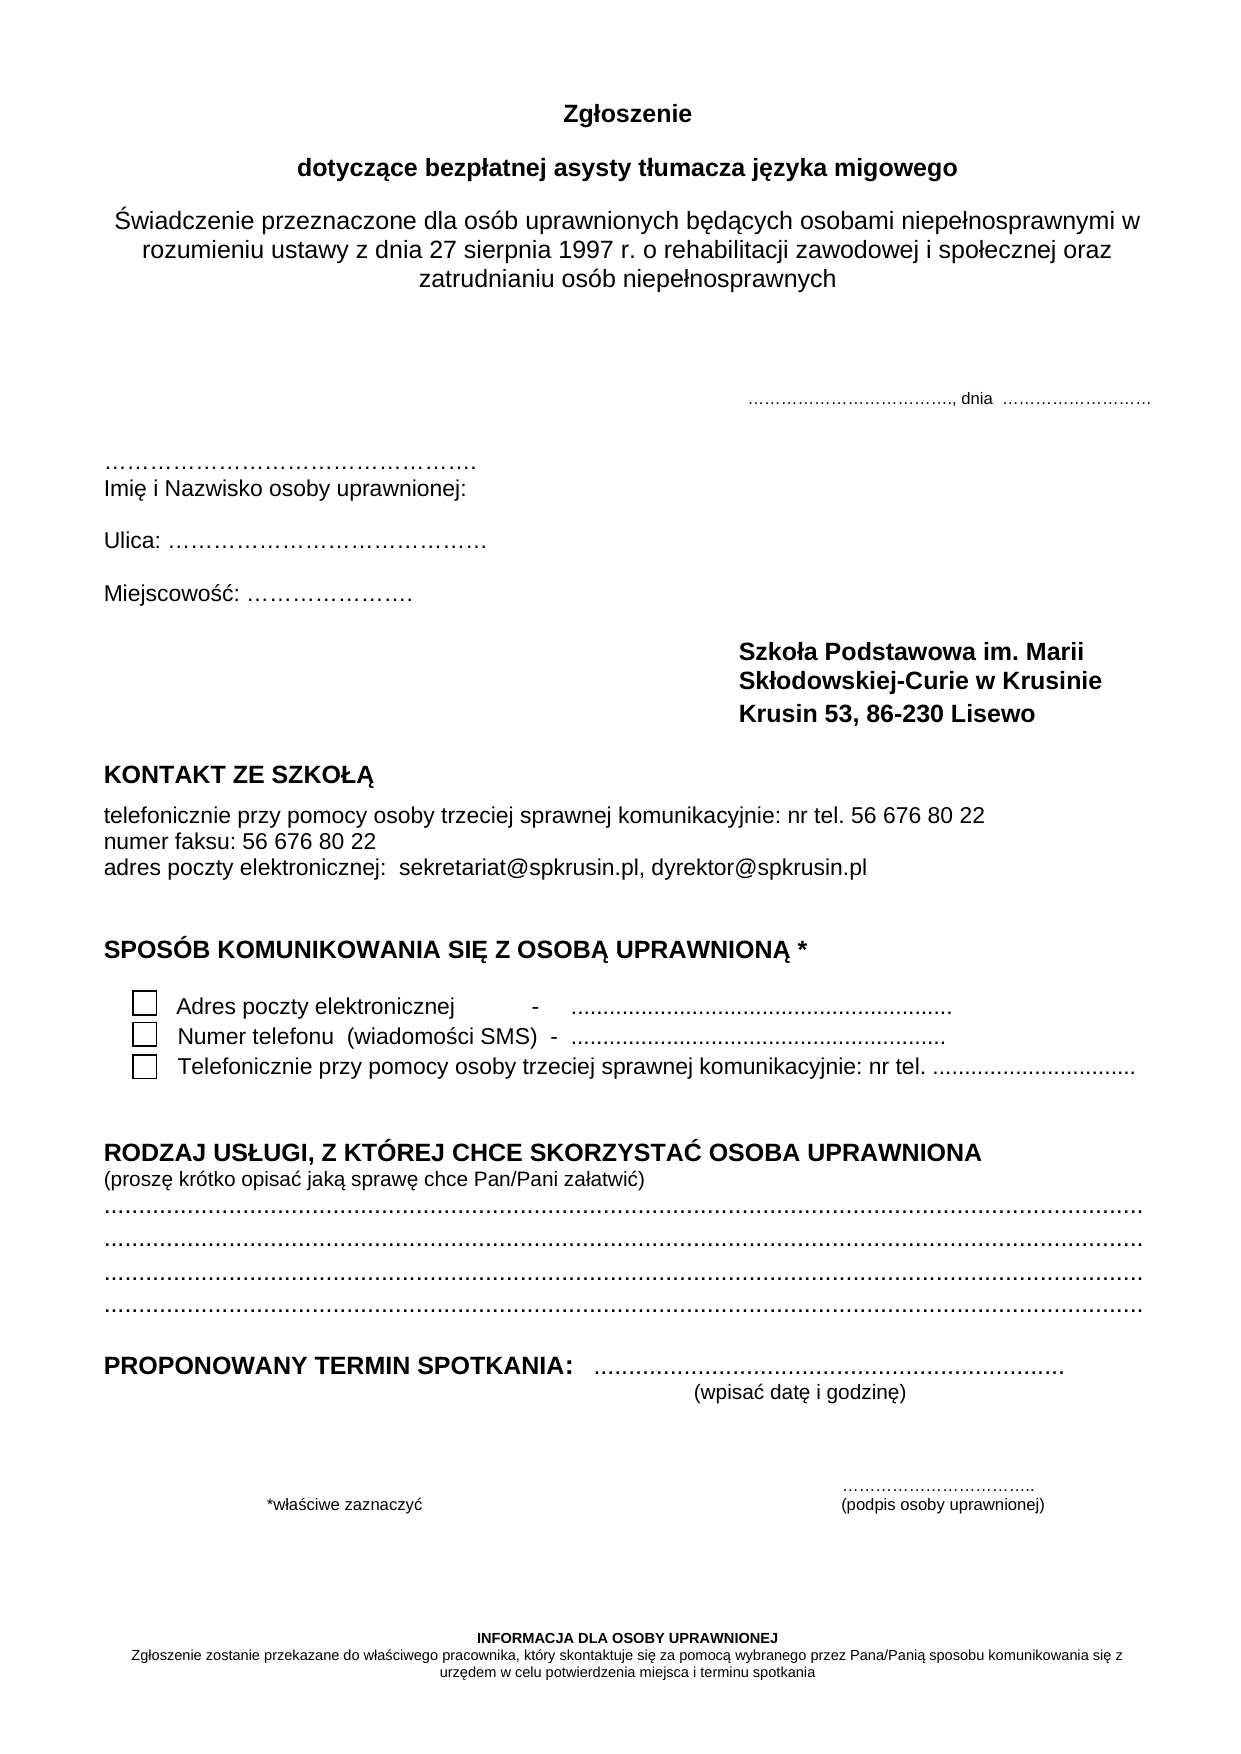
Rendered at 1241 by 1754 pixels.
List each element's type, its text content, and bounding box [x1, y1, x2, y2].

text Imię i Nazwisko osoby uprawnionej: [103, 475, 1152, 501]
text Adres poczty elektronicznej - ............................................................ Numer telefonu (wiadomości SMS) - ........................................................... Telefonicznie przy pomocy osoby trzeciej sprawnej komunikacyjnie: nr tel. ................................ [103, 993, 1152, 1079]
subtitle dotyczące bezpłatnej asysty tłumacza języka migowego [103, 153, 1152, 181]
subtitle Zgłoszenie [103, 99, 1152, 128]
text *właściwe zaznaczyć (podpis osoby uprawnionej) [103, 1495, 1152, 1514]
text Miejscowość: …………………. [103, 580, 1152, 606]
subtitle Świadczenie przeznaczone dla osób uprawnionych będących osobami niepełnosprawnymi w rozumieniu ustawy z dnia 27 sierpnia 1997 r. o rehabilitacji zawodowej i społecznej oraz zatrudnianiu osób niepełnosprawnych [103, 206, 1152, 293]
subtitle SPOSÓB KOMUNIKOWANIA SIĘ Z OSOBĄ UPRAWNIONĄ * [103, 935, 1152, 993]
text adres poczty elektronicznej: sekretariat@spkrusin.pl, dyrektor@spkrusin.pl [103, 854, 1152, 881]
text numer faksu: 56 676 80 22 [103, 828, 1152, 854]
text Ulica: …………………………………… [103, 527, 1152, 554]
text (proszę krótko opisać jaką sprawę chce Pan/Pani załatwić) [103, 1166, 1152, 1190]
text ...................................................................................................................................................... [103, 1190, 1152, 1219]
subtitle Szkoła Podstawowa im. Marii Skłodowskiej-Curie w Krusinie [738, 637, 1152, 694]
text …………………………………………. [103, 448, 1152, 475]
text ...................................................................................................................................................... [103, 1256, 1152, 1285]
text telefonicznie przy pomocy osoby trzeciej sprawnej komunikacyjnie: nr tel. 56 676 80 22 [103, 802, 1152, 828]
subtitle RODZAJ USŁUGI, Z KTÓREJ CHCE SKORZYSTAĆ OSOBA UPRAWNIONA [103, 1138, 1152, 1166]
text ...................................................................................................................................................... [103, 1289, 1152, 1318]
subtitle KONTAKT ZE SZKOŁĄ [103, 760, 1152, 789]
text ………………………………., dnia ……………………… [103, 388, 1152, 408]
text (wpisać datę i godzinę) [103, 1380, 1152, 1404]
text ...................................................................................................................................................... [103, 1223, 1152, 1252]
subtitle Krusin 53, 86-230 Lisewo [738, 699, 1152, 727]
text PROPONOWANY TERMIN SPOTKANIA: .................................................................... [103, 1349, 1152, 1380]
text …………………………….. [103, 1476, 1152, 1495]
